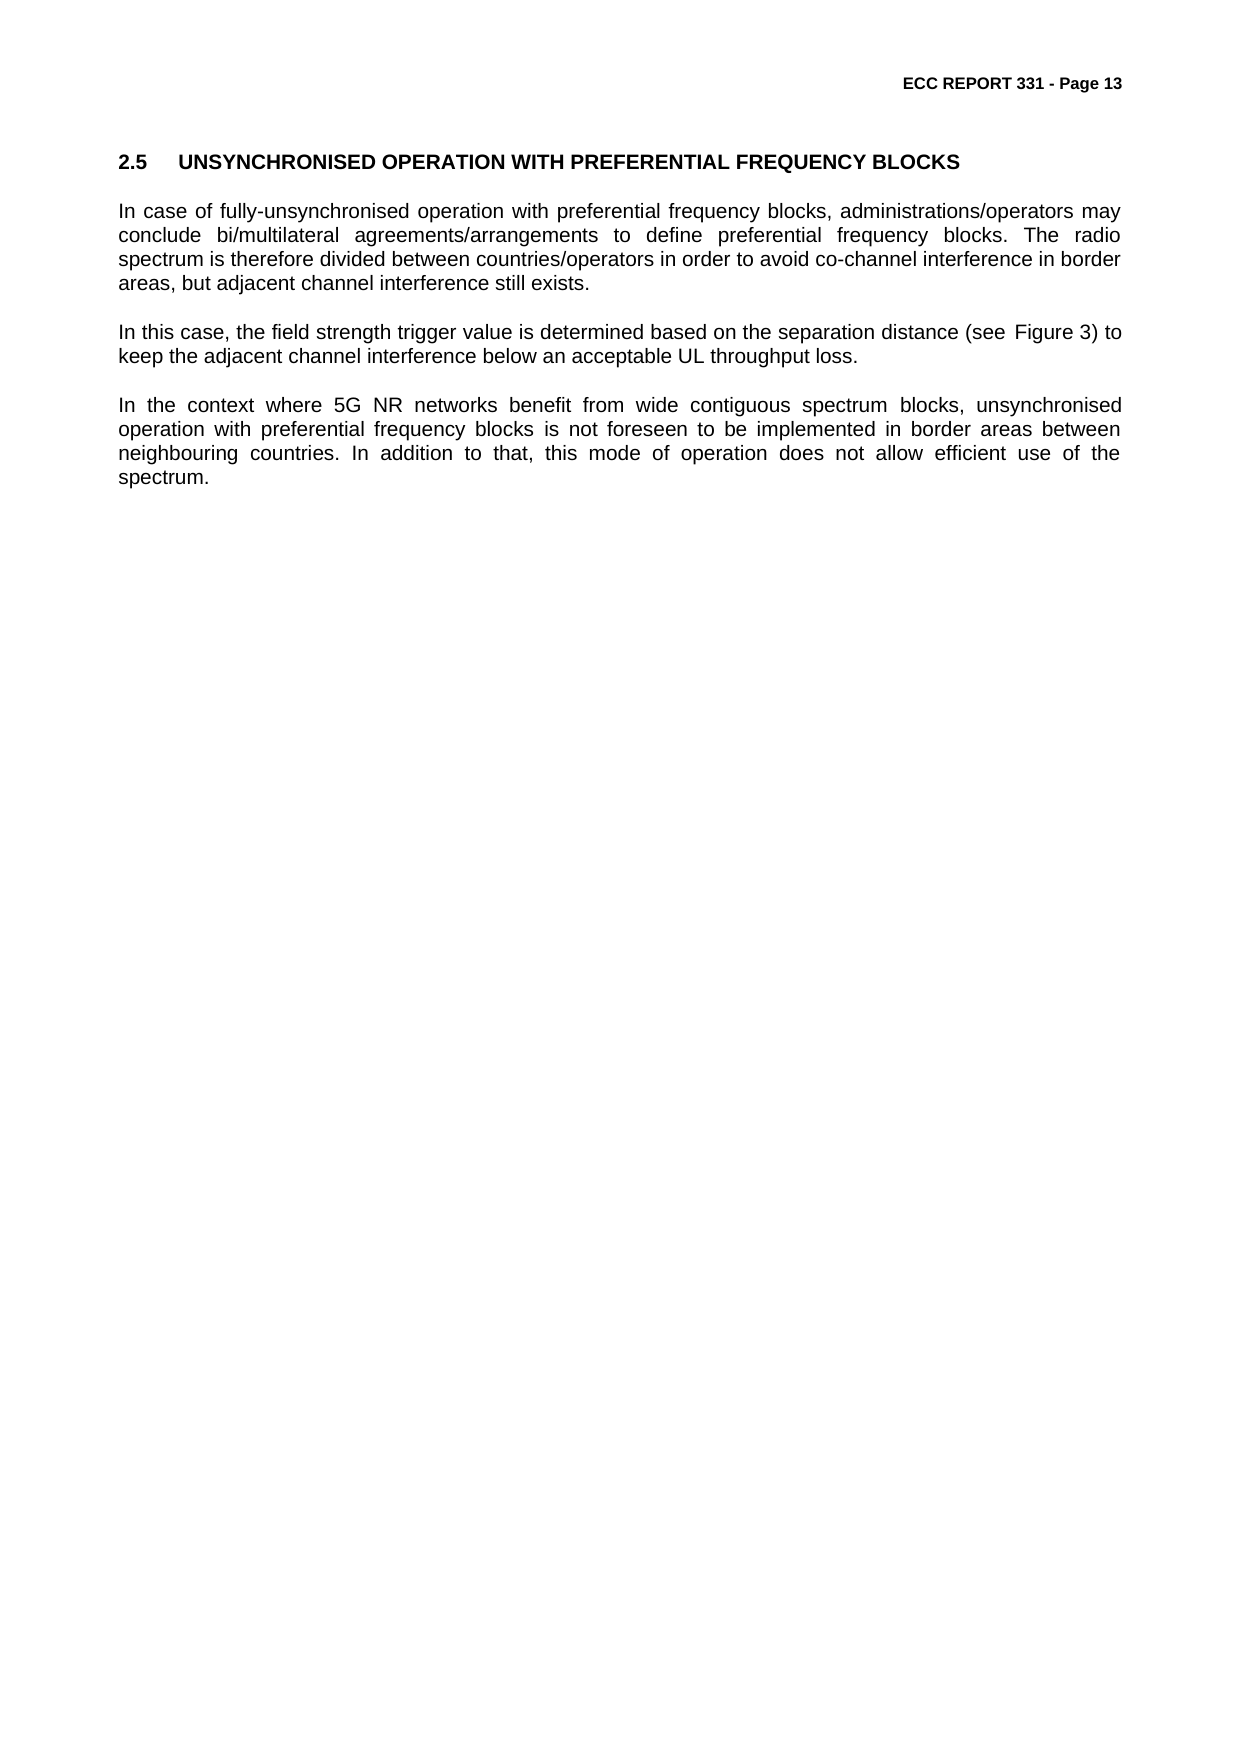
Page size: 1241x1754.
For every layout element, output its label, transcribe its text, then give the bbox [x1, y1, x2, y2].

text In this case, the field strength trigger value is determined based on the separation distance (see Figure 3) to keep the adjacent channel interference below an acceptable UL throughput loss. [118, 320, 1122, 368]
text In the context where 5G NR networks benefit from wide contiguous spectrum blocks, unsynchronised operation with preferential frequency blocks is not foreseen to be implemented in border areas between neighbouring countries. In addition to that, this mode of operation does not allow efficient use of the spectrum. [118, 393, 1122, 488]
text In case of fully-unsynchronised operation with preferential frequency blocks, administrations/operators may conclude bi/multilateral agreements/arrangements to define preferential frequency blocks. The radio spectrum is therefore divided between countries/operators in order to avoid co-channel interference in border areas, but adjacent channel interference still exists. [118, 199, 1122, 295]
subtitle Unsynchronised operation with preferential frequency blocks [118, 150, 1122, 174]
